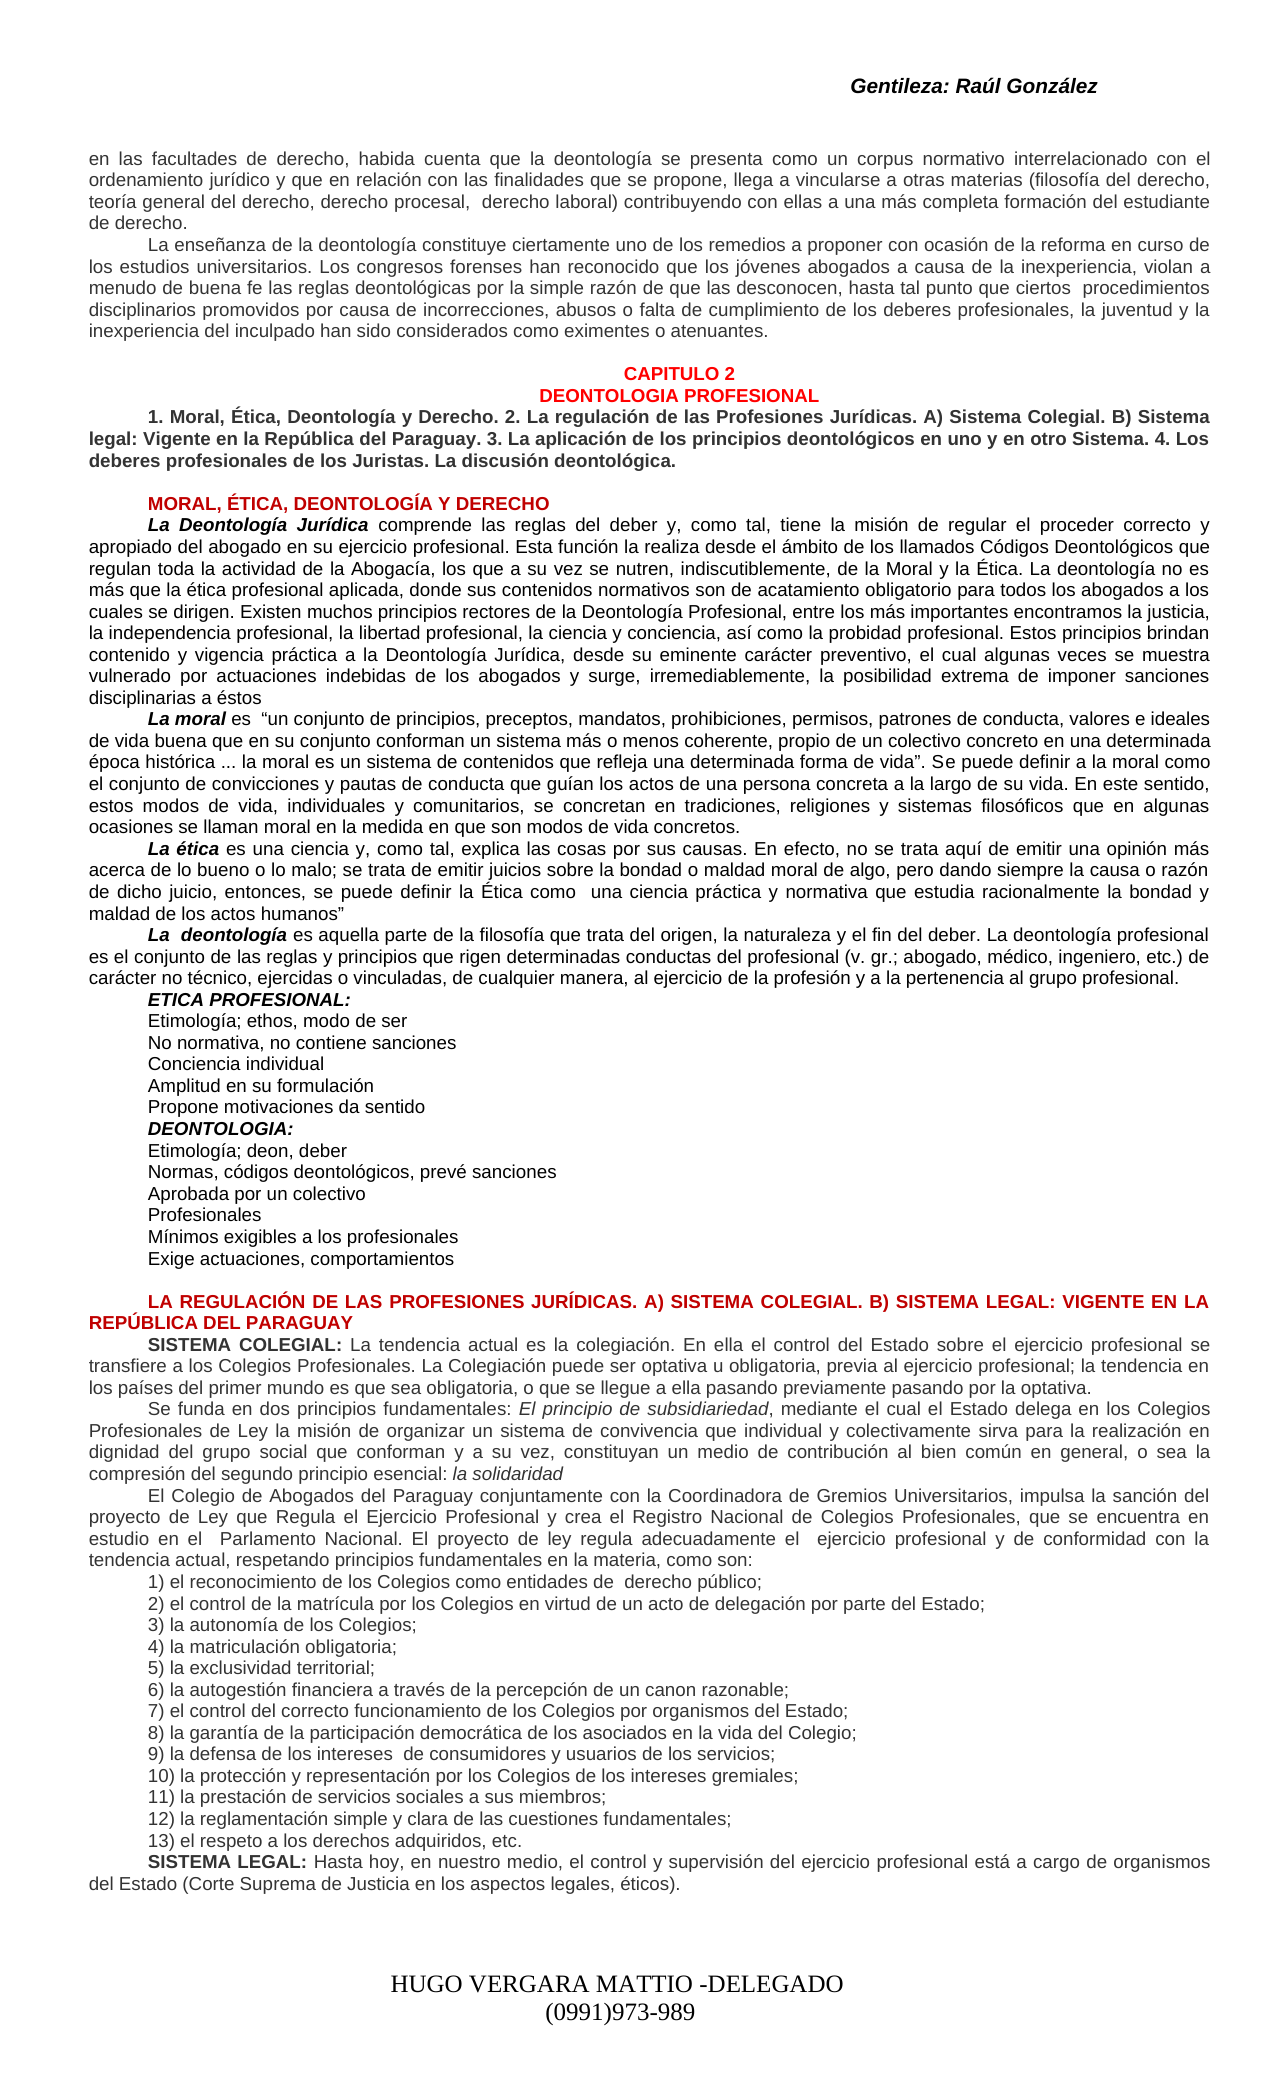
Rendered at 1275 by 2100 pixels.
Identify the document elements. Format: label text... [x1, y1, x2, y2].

text 2) el control de la matrícula por los Colegios en virtud de un acto de delegación por parte del Estado; [88, 1592, 1211, 1614]
text DEONTOLOGIA: [88, 1118, 1211, 1139]
list MORAL, ÉTICA, DEONTOLOGÍA Y DERECHO [88, 493, 1211, 514]
list LA REGULACIÓN DE LAS PROFESIONES JURÍDICAS. A) SISTEMA COLEGIAL. B) SISTEMA LEGAL: VIGENTE EN LA REPÚBLICA DEL PARAGUAY [88, 1290, 1211, 1333]
text 8) la garantía de la participación democrática de los asociados en la vida del Colegio; [88, 1722, 1211, 1743]
text 11) la prestación de servicios sociales a sus miembros; [88, 1786, 1211, 1808]
text 13) el respeto a los derechos adquiridos, etc. [88, 1829, 1211, 1851]
text La deontología es aquella parte de la filosofía que trata del origen, la naturaleza y el fin del deber. La deontología profesional es el conjunto de las reglas y principios que rigen determinadas conductas del profesional (v. gr.; abogado, médico, ingeniero, etc.) de carácter no técnico, ejercidas o vinculadas, de cualquier manera, al ejercicio de la profesión y a la pertenencia al grupo profesional. [88, 924, 1211, 988]
text Exige actuaciones, comportamientos [88, 1247, 1211, 1269]
text Normas, códigos deontológicos, prevé sanciones [88, 1161, 1211, 1183]
text El Colegio de Abogados del Paraguay conjuntamente con la Coordinadora de Gremios Universitarios, impulsa la sanción del proyecto de Ley que Regula el Ejercicio Profesional y crea el Registro Nacional de Colegios Profesionales, que se encuentra en estudio en el Parlamento Nacional. El proyecto de ley regula adecuadamente el ejercicio profesional y de conformidad con la tendencia actual, respetando principios fundamentales en la materia, como son: [88, 1484, 1211, 1571]
text 1) el reconocimiento de los Colegios como entidades de derecho público; [88, 1571, 1211, 1592]
text Propone motivaciones da sentido [88, 1096, 1211, 1118]
text La enseñanza de la deontología constituye ciertamente uno de los remedios a proponer con ocasión de la reforma en curso de los estudios universitarios. Los congresos forenses han reconocido que los jóvenes abogados a causa de la inexperiencia, violan a menudo de buena fe las reglas deontológicas por la simple razón de que las desconocen, hasta tal punto que ciertos procedimientos disciplinarios promovidos por causa de incorrecciones, abusos o falta de cumplimiento de los deberes profesionales, la juventud y la inexperiencia del inculpado han sido considerados como eximentes o atenuantes. [88, 234, 1211, 342]
text Profesionales [88, 1204, 1211, 1226]
text Amplitud en su formulación [88, 1075, 1211, 1096]
text 5) la exclusividad territorial; [88, 1657, 1211, 1678]
text No normativa, no contiene sanciones [88, 1032, 1211, 1053]
text Etimología; deon, deber [88, 1139, 1211, 1161]
text DEONTOLOGIA PROFESIONAL [88, 385, 1211, 406]
text Mínimos exigibles a los profesionales [88, 1226, 1211, 1247]
text 10) la protección y representación por los Colegios de los intereses gremiales; [88, 1765, 1211, 1786]
text CAPITULO 2 [88, 363, 1211, 385]
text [88, 148, 1211, 234]
text ETICA PROFESIONAL: [88, 988, 1211, 1010]
text Se funda en dos principios fundamentales: El principio de subsidiariedad, mediante el cual el Estado delega en los Colegios Profesionales de Ley la misión de organizar un sistema de convivencia que individual y colectivamente sirva para la realización en dignidad del grupo social que conforman y a su vez, constituyan un medio de contribución al bien común en general, o sea la compresión del segundo principio esencial: la solidaridad [88, 1398, 1211, 1484]
text 4) la matriculación obligatoria; [88, 1635, 1211, 1657]
list SISTEMA LEGAL: Hasta hoy, en nuestro medio, el control y supervisión del ejercicio profesional está a cargo de organismos del Estado (Corte Suprema de Justicia en los aspectos legales, éticos). [88, 1851, 1211, 1894]
text La ética es una ciencia y, como tal, explica las cosas por sus causas. En efecto, no se trata aquí de emitir una opinión más acerca de lo bueno o lo malo; se trata de emitir juicios sobre la bondad o maldad moral de algo, pero dando siempre la causa o razón de dicho juicio, entonces, se puede definir la Ética como una ciencia práctica y normativa que estudia racionalmente la bondad y maldad de los actos humanos” [88, 838, 1211, 924]
list SISTEMA COLEGIAL: La tendencia actual es la colegiación. En ella el control del Estado sobre el ejercicio profesional se transfiere a los Colegios Profesionales. La Colegiación puede ser optativa u obligatoria, previa al ejercicio profesional; la tendencia en los países del primer mundo es que sea obligatoria, o que se llegue a ella pasando previamente pasando por la optativa. [88, 1333, 1211, 1398]
text 3) la autonomía de los Colegios; [88, 1614, 1211, 1635]
text 9) la defensa de los intereses de consumidores y usuarios de los servicios; [88, 1743, 1211, 1765]
text Conciencia individual [88, 1053, 1211, 1075]
text 6) la autogestión financiera a través de la percepción de un canon razonable; [88, 1678, 1211, 1700]
text 1. Moral, Ética, Deontología y Derecho. 2. La regulación de las Profesiones Jurídicas. A) Sistema Colegial. B) Sistema legal: Vigente en la República del Paraguay. 3. La aplicación de los principios deontológicos en uno y en otro Sistema. 4. Los deberes profesionales de los Juristas. La discusión deontológica. [88, 406, 1211, 471]
text 12) la reglamentación simple y clara de las cuestiones fundamentales; [88, 1808, 1211, 1829]
text La moral es “un conjunto de principios, preceptos, mandatos, prohibiciones, permisos, patrones de conducta, valores e ideales de vida buena que en su conjunto conforman un sistema más o menos coherente, propio de un colectivo concreto en una determinada época histórica ... la moral es un sistema de contenidos que refleja una determinada forma de vida”. Se puede definir a la moral como el conjunto de convicciones y pautas de conducta que guían los actos de una persona concreta a la largo de su vida. En este sentido, estos modos de vida, individuales y comunitarios, se concretan en tradiciones, religiones y sistemas filosóficos que en algunas ocasiones se llaman moral en la medida en que son modos de vida concretos. [88, 708, 1211, 838]
text La Deontología Jurídica comprende las reglas del deber y, como tal, tiene la misión de regular el proceder correcto y apropiado del abogado en su ejercicio profesional. Esta función la realiza desde el ámbito de los llamados Códigos Deontológicos que regulan toda la actividad de la Abogacía, los que a su vez se nutren, indiscutiblemente, de la Moral y la Ética. La deontología no es más que la ética profesional aplicada, donde sus contenidos normativos son de acatamiento obligatorio para todos los abogados a los cuales se dirigen. Existen muchos principios rectores de la Deontología Profesional, entre los más importantes encontramos la justicia, la independencia profesional, la libertad profesional, la ciencia y conciencia, así como la probidad profesional. Estos principios brindan contenido y vigencia práctica a la Deontología Jurídica, desde su eminente carácter preventivo, el cual algunas veces se muestra vulnerado por actuaciones indebidas de los abogados y surge, irremediablemente, la posibilidad extrema de imponer sanciones disciplinarias a éstos [88, 514, 1211, 708]
text Etimología; ethos, modo de ser [88, 1010, 1211, 1032]
text 7) el control del correcto funcionamiento de los Colegios por organismos del Estado; [88, 1700, 1211, 1722]
text Aprobada por un colectivo [88, 1183, 1211, 1204]
